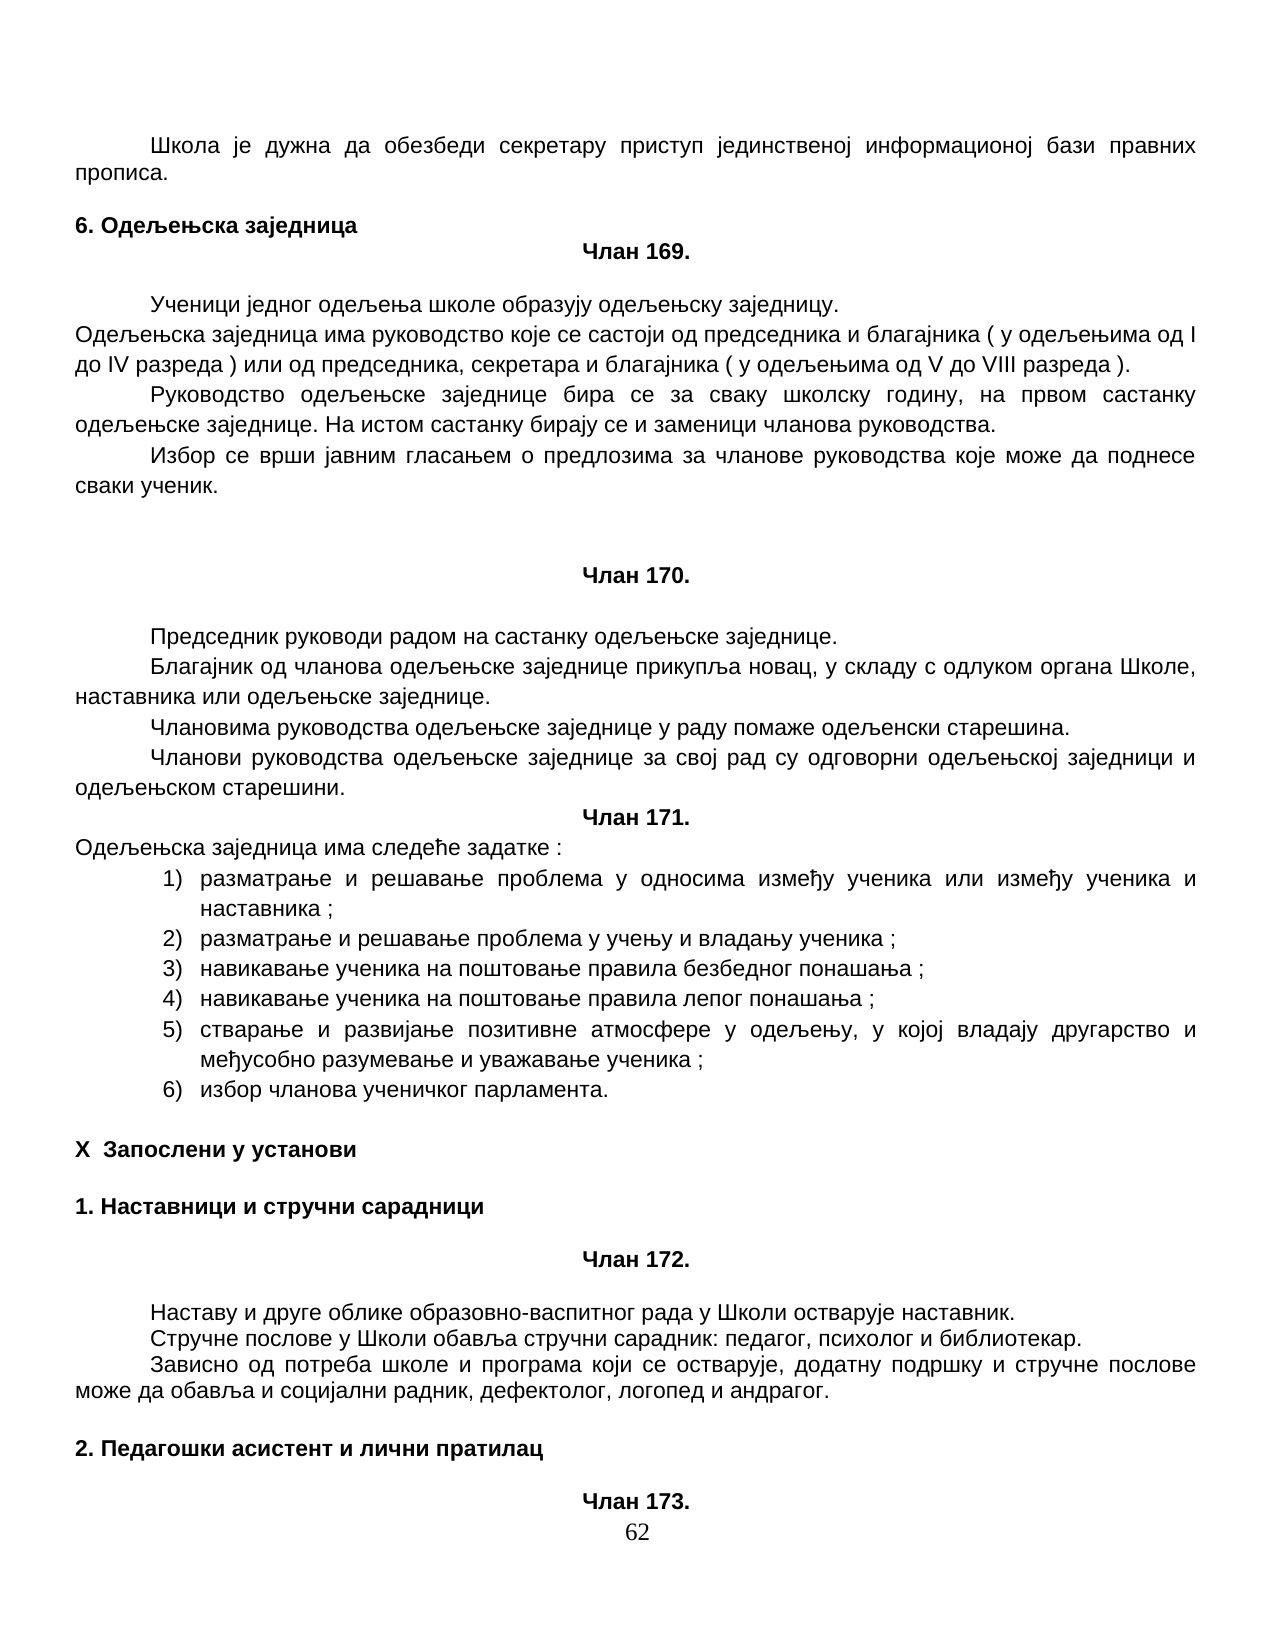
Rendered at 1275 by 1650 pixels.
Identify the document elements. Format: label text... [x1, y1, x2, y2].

text Руководство одељењске заједнице бира се за сваку школску годину, на првом састанку одељењске заједнице. На истом састанку бирају се и заменици чланова руководства. [75, 381, 1197, 438]
text Зависно од потреба школе и програма који се остварује, додатну подршку и стручне послове може да обавља и социјални радник, дефектолог, логопед и андрагог. [75, 1351, 1197, 1404]
list навикавање ученика на поштовање правила безбедног понашања ; [162, 955, 1197, 982]
subtitle 1. Наставници и стручни сарадници [75, 1193, 1197, 1219]
list разматрање и решавање проблема у односима између ученика или између ученика и наставника ; [162, 864, 1197, 921]
text Чланови руководства одељењске заједнице за свој рад су одговорни одељењској заједници и одељењском старешини. [75, 744, 1197, 800]
text Одељењска заједница има следеће задатке : [75, 834, 1197, 861]
text Члан 173. [75, 1488, 1197, 1514]
list разматрање и решавање проблема у учењу и владању ученика ; [162, 925, 1197, 951]
subtitle 6. Одељењска заједница [75, 212, 1197, 238]
list избор чланова ученичког парламента. [162, 1076, 1197, 1102]
text Члан 172. [75, 1246, 1197, 1272]
text Наставу и друге облике образовно-васпитног рада у Школи остварује наставник. [75, 1298, 1197, 1325]
text Ученици једног одељења школе образују одељењску заједницу. [75, 291, 1197, 317]
list стварање и развијање позитивне атмосфере у одељењу, у којој владају другарство и међусобно разумевање и уважавање ученика ; [162, 1016, 1197, 1072]
text Члан 171. [75, 804, 1197, 831]
text Школа је дужна да обезбеди секретару приступ јединственој информационој бази правних прописа. [75, 132, 1197, 185]
subtitle 2. Педагошки асистент и лични пратилац [75, 1435, 1197, 1461]
text Благајник од чланова одељењске заједнице прикупља новац, у складу с одлуком органа Школе, наставника или одељењске заједнице. [75, 653, 1197, 710]
text Члан 169. [75, 238, 1197, 264]
list навикавање ученика на поштовање правила лепог понашања ; [162, 985, 1197, 1012]
text Стручне послове у Школи обавља стручни сарадник: педагог, психолог и библиотекар. [75, 1325, 1197, 1351]
text Члан 170. [75, 562, 1197, 589]
text Одељењска заједница има руководство које се састоји од председника и благајника ( у одељењима од I до IV разреда ) или од председника, секретара и благајника ( у одељењима од V до VIII разреда ). [75, 321, 1197, 377]
text Избор се врши јавним гласањем о предлозима за чланове руководства које може да поднесе сваки ученик. [75, 442, 1197, 498]
text Председник руководи радом на састанку одељењске заједнице. [75, 623, 1197, 649]
subtitle X Зaпослени у установи [75, 1136, 1197, 1163]
text Члановима руководства одељењске заједнице у раду помаже одељенски старешина. [75, 713, 1197, 740]
